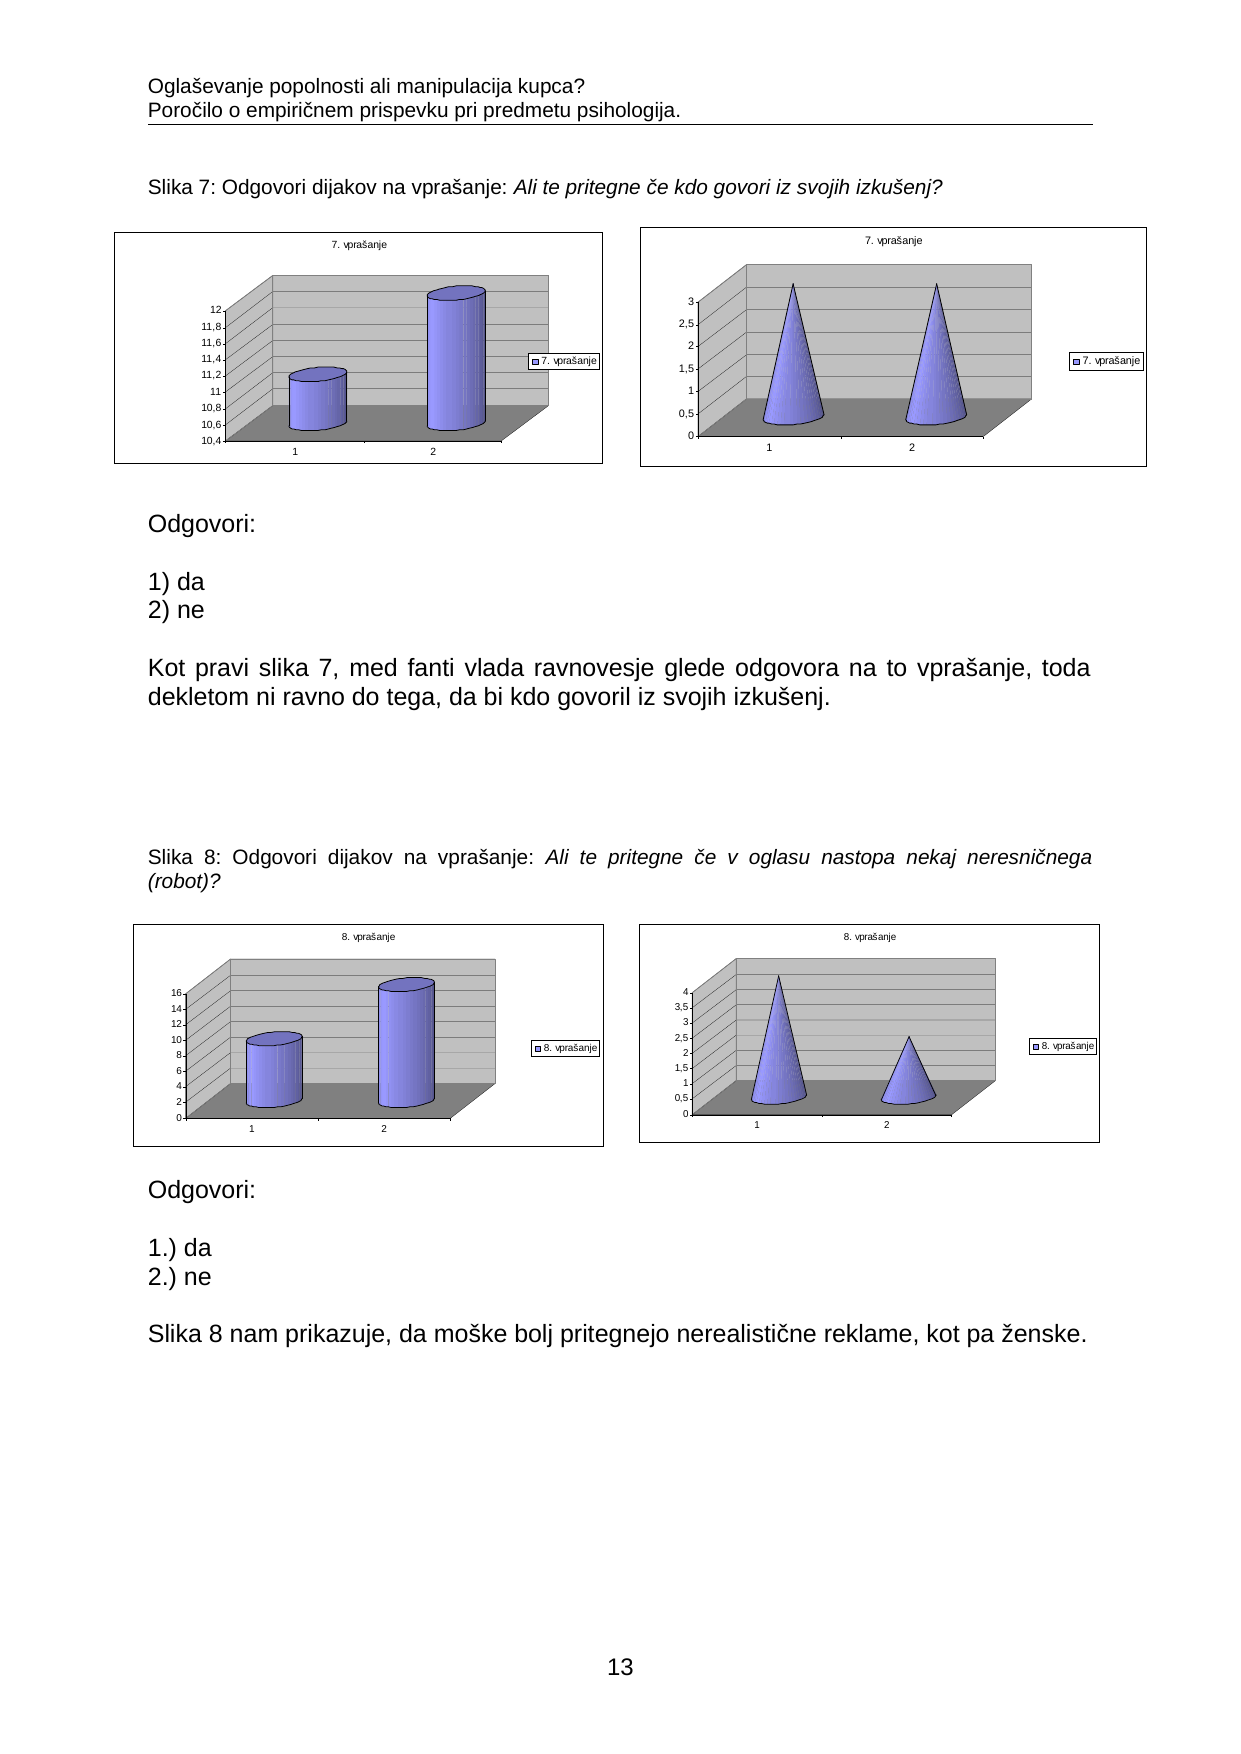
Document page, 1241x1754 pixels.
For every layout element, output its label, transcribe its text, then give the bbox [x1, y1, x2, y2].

text 1.) da [148, 1233, 1093, 1261]
text Slika 7: Odgovori dijakov na vprašanje: Ali te pritegne če kdo govori iz svojih izkušenj? [148, 175, 1093, 199]
text 2) ne [148, 595, 1093, 624]
text Slika 8 nam prikazuje, da moške bolj pritegnejo nerealistične reklame, kot pa ženske. [148, 1319, 1093, 1348]
text 2.) ne [148, 1261, 1093, 1290]
text Odgovori: [148, 509, 1093, 538]
text Kot pravi slika 7, med fanti vlada ravnovesje glede odgovora na to vprašanje, toda dekletom ni ravno do tega, da bi kdo govoril iz svojih izkušenj. [148, 653, 1093, 710]
text Odgovori: [148, 1175, 1093, 1204]
text Slika 8: Odgovori dijakov na vprašanje: Ali te pritegne če v oglasu nastopa nekaj neresničnega (robot)? [148, 844, 1093, 892]
text 1) da [148, 567, 1093, 595]
